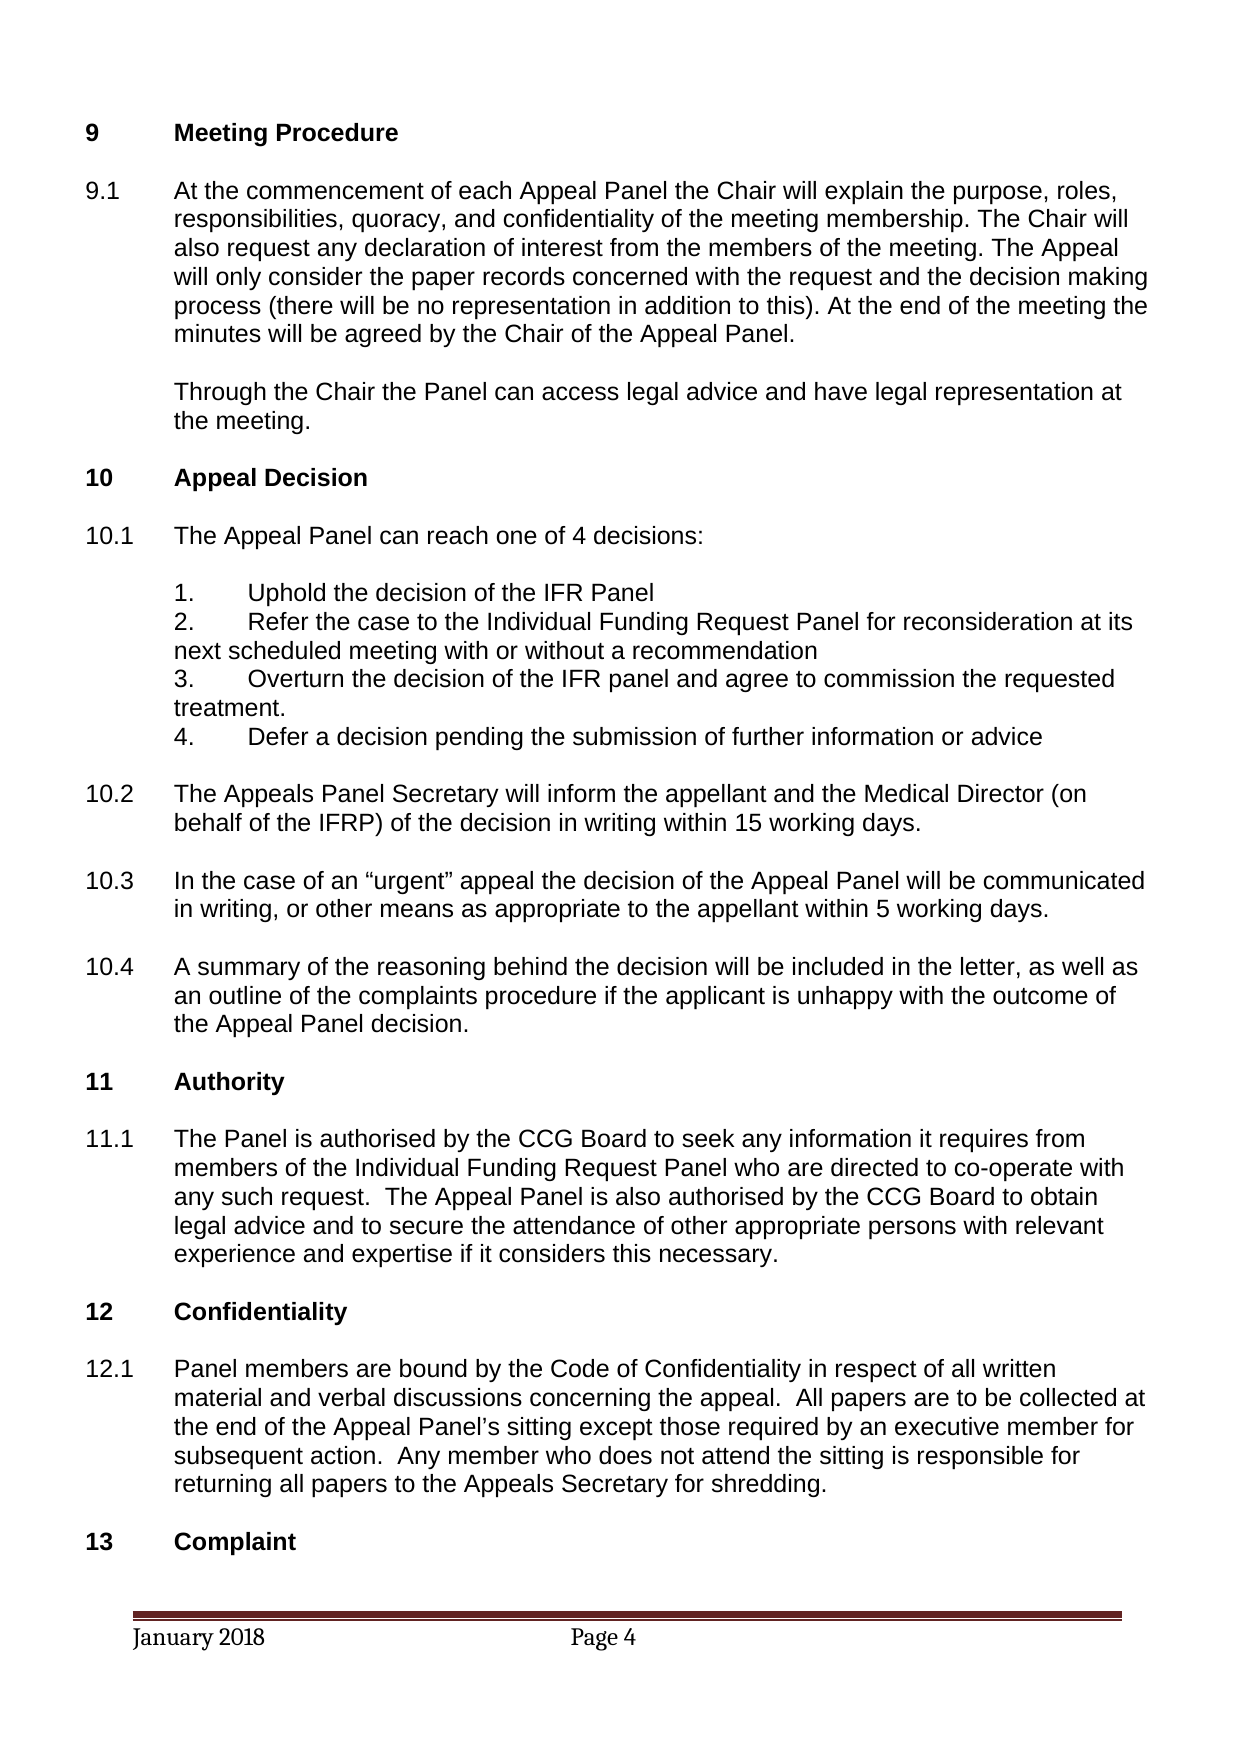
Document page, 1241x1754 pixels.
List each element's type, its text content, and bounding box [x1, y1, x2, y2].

table_cell 12.1 [74, 1354, 162, 1527]
table_cell 10 [74, 463, 162, 521]
table_cell 10.4 [74, 952, 162, 1067]
table_cell 13 [74, 1527, 162, 1584]
table_cell 11.1 [74, 1124, 162, 1297]
table_cell 10.3 [74, 866, 162, 952]
table_cell A summary of the reasoning behind the decision will be included in the letter, as well as an outline of the complaints procedure if the applicant is unhappy with the outcome of the Appeal Panel decision. [163, 952, 1161, 1067]
table_cell At the commencement of each Appeal Panel the Chair will explain the purpose, roles, responsibilities, quoracy, and confidentiality of the meeting membership. The Chair will also request any declaration of interest from the members of the meeting. The Appeal will only consider the paper records concerned with the request and the decision making process (there will be no representation in addition to this). At the end of the meeting the minutes will be agreed by the Chair of the Appeal Panel. Through the Chair the Panel can access legal advice and have legal representation at the meeting. [163, 176, 1161, 463]
table_cell Authority [163, 1067, 1161, 1124]
table_cell Appeal Decision [163, 463, 1161, 521]
table_cell The Panel is authorised by the CCG Board to seek any information it requires from members of the Individual Funding Request Panel who are directed to co-operate with any such request. The Appeal Panel is also authorised by the CCG Board to obtain legal advice and to secure the attendance of other appropriate persons with relevant experience and expertise if it considers this necessary. [163, 1124, 1161, 1297]
table_cell 10.1 [74, 521, 162, 779]
table_cell 12 [74, 1297, 162, 1354]
table_cell The Appeal Panel can reach one of 4 decisions: Uphold the decision of the IFR Panel Refer the case to the Individual Funding Request Panel for reconsideration at its next scheduled meeting with or without a recommendation Overturn the decision of the IFR panel and agree to commission the requested treatment. Defer a decision pending the submission of further information or advice [163, 521, 1161, 779]
table_cell Confidentiality [163, 1297, 1161, 1354]
table_cell Meeting Procedure [163, 118, 1161, 176]
table_cell 11 [74, 1067, 162, 1124]
table_cell In the case of an “urgent” appeal the decision of the Appeal Panel will be communicated in writing, or other means as appropriate to the appellant within 5 working days. [163, 866, 1161, 952]
table_cell 10.2 [74, 779, 162, 866]
table_cell Panel members are bound by the Code of Confidentiality in respect of all written material and verbal discussions concerning the appeal. All papers are to be collected at the end of the Appeal Panel’s sitting except those required by an executive member for subsequent action. Any member who does not attend the sitting is responsible for returning all papers to the Appeals for shredding. [163, 1354, 1161, 1527]
table_cell 9 [74, 118, 162, 176]
table_cell The Appeals Panel will inform the appellant and the Medical Director (on behalf of the IFRP) of the decision in writing within 15 working days. [163, 779, 1161, 866]
table_cell 9.1 [74, 176, 162, 463]
table_cell Complaint [163, 1527, 1161, 1584]
